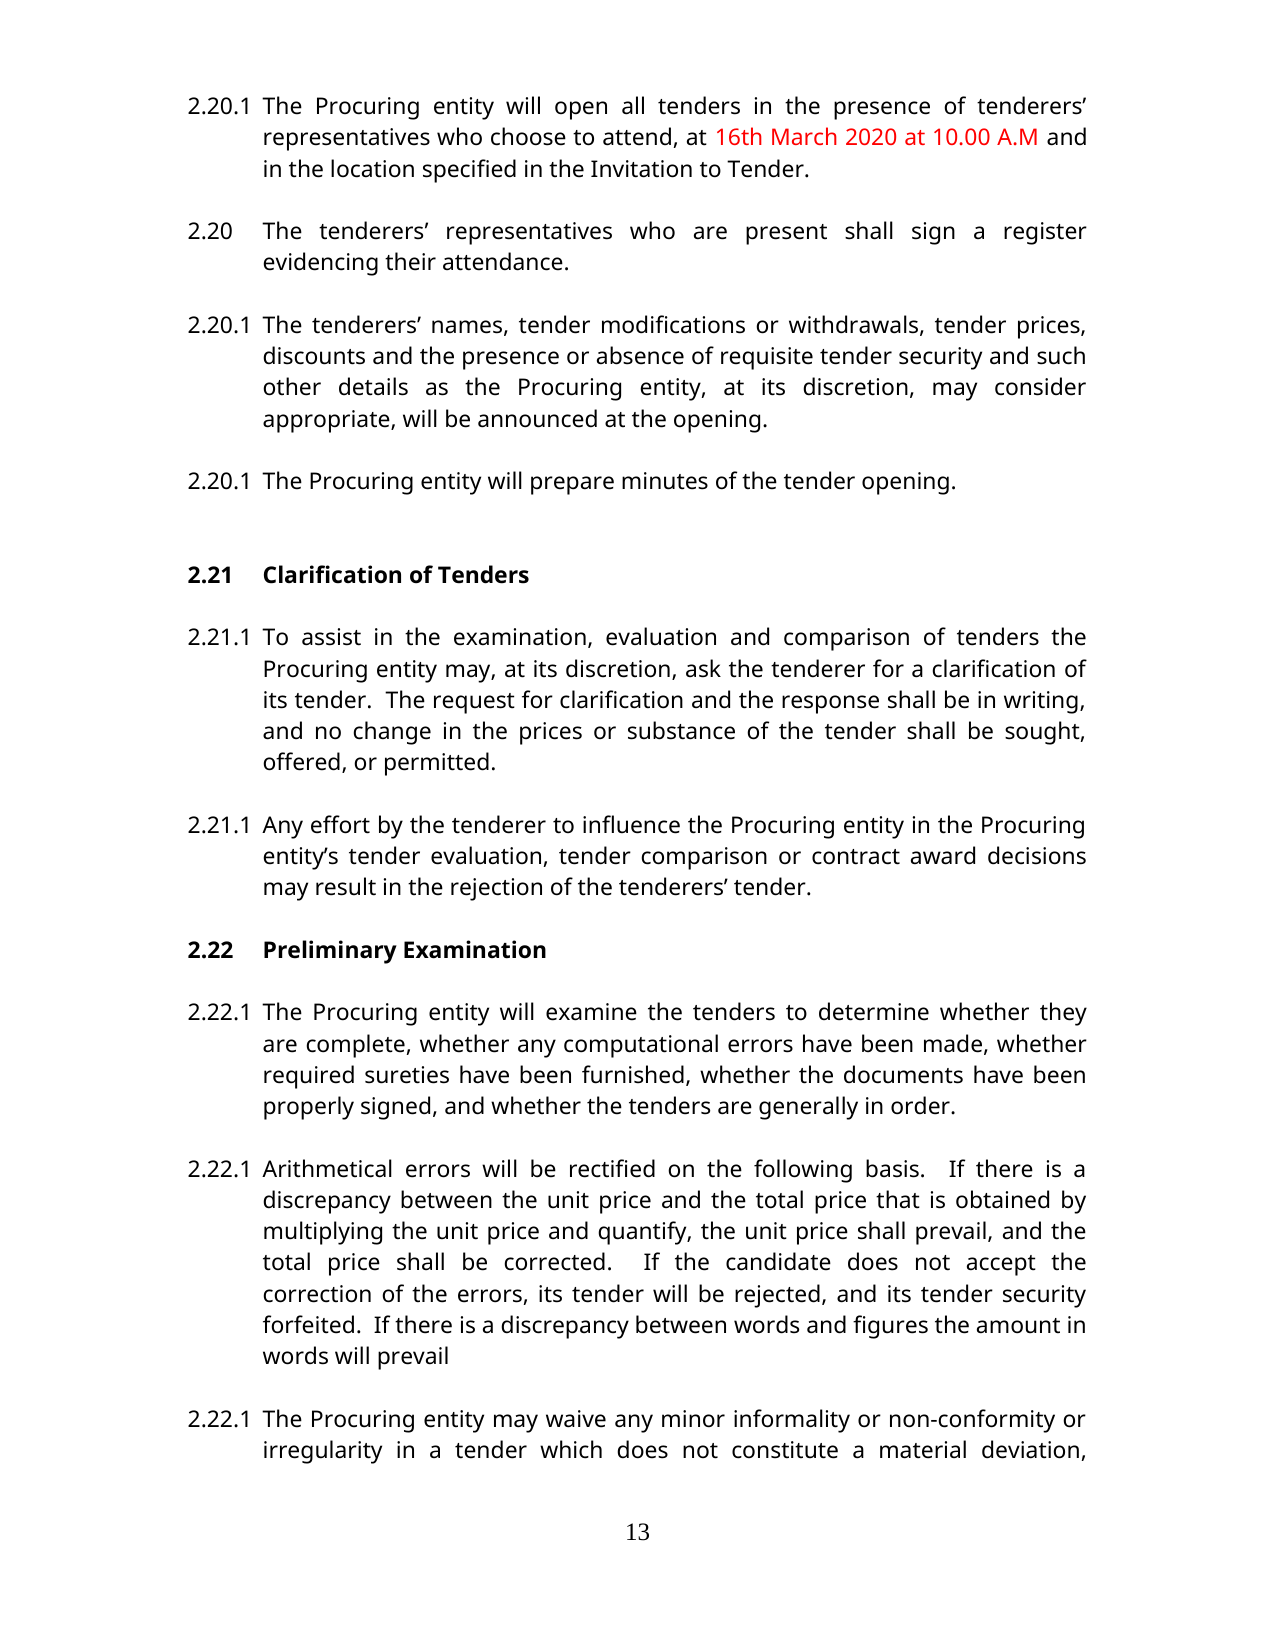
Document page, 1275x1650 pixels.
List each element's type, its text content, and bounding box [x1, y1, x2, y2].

list The Procuring entity will examine the tenders to determine whether they are complete, whether any computational errors have been made, whether required sureties have been furnished, whether the documents have been properly signed, and whether the tenders are generally in order. [187, 996, 1087, 1121]
list Arithmetical errors will be rectified on the following basis. If there is a discrepancy between the unit price and the total price that is obtained by multiplying the unit price and quantify, the unit price shall prevail, and the total price shall be corrected. If the candidate does not accept the correction of the errors, its tender will be rejected, and its tender security forfeited. If there is a discrepancy between words and figures the amount in words will prevail [187, 1152, 1087, 1371]
list Any effort by the tenderer to influence the Procuring entity in the Procuring entity’s tender evaluation, tender comparison or contract award decisions may result in the rejection of the tenderers’ tender. [187, 809, 1087, 902]
subtitle 2.22 Preliminary Examination [187, 934, 1087, 965]
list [187, 1402, 1087, 1465]
list The tenderers’ names, tender modifications or withdrawals, tender prices, discounts and the presence or absence of requisite tender security and such other details as the Procuring entity, at its discretion, may consider appropriate, will be announced at the opening. [187, 309, 1087, 434]
subtitle 2.21 Clarification of Tenders [187, 559, 1087, 590]
list The Procuring entity will prepare minutes of the tender opening. [187, 465, 1087, 496]
list To assist in the examination, evaluation and comparison of tenders the Procuring entity may, at its discretion, ask the tenderer for a clarification of its tender. The request for clarification and the response shall be in writing, and no change in the prices or substance of the tender shall be sought, offered, or permitted. [187, 621, 1087, 777]
list The tenderers’ representatives who are present shall sign a register evidencing their attendance. [187, 215, 1087, 277]
list The Procuring entity will open all tenders in the presence of tenderers’ representatives who choose to attend, at 16th March 2020 at 10.00 A.M and in the location specified in the Invitation to Tender. [187, 90, 1087, 184]
